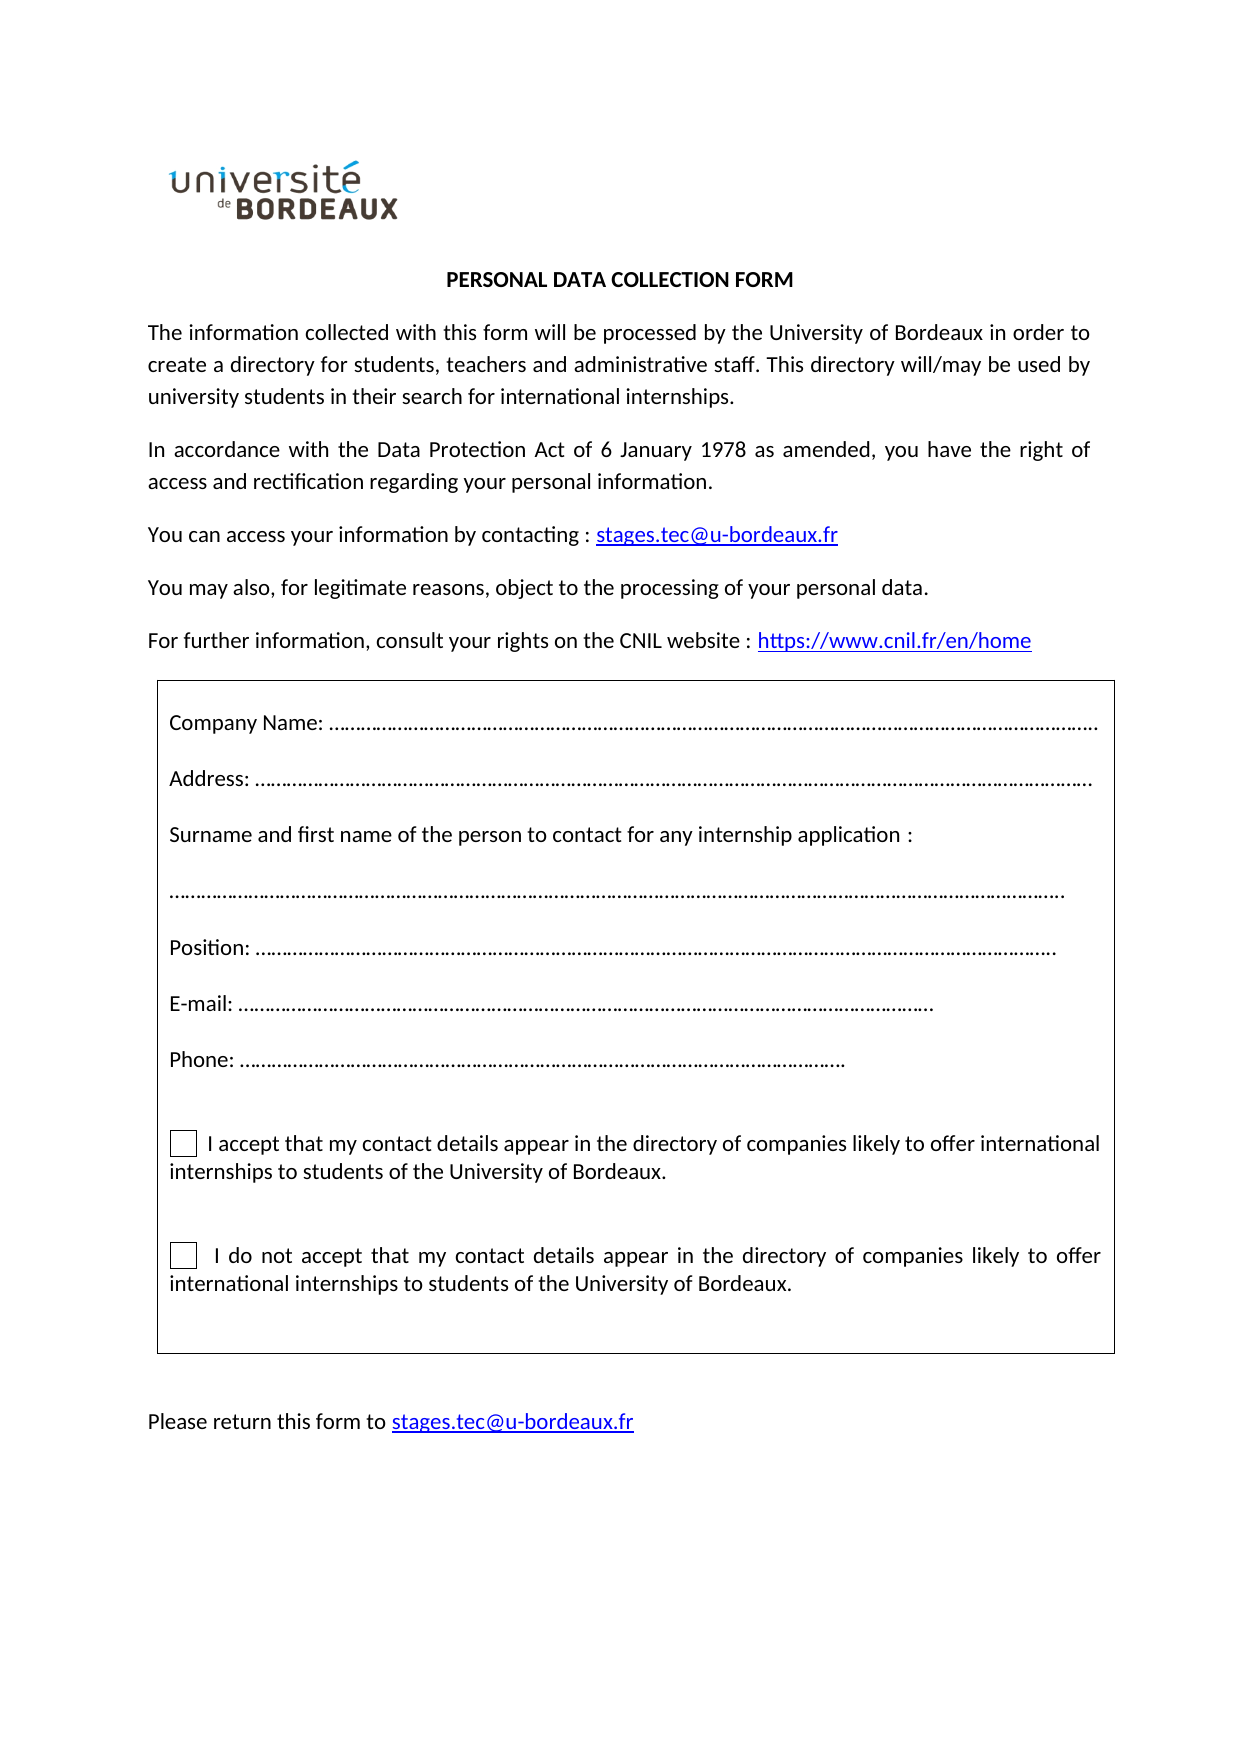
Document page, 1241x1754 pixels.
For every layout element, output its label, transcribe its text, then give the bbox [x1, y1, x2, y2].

text PERSONAL DATA COLLECTION FORM [148, 265, 1093, 293]
picture [147, 147, 421, 240]
text Please return this form to stages.tec@u-bordeaux.fr [148, 1407, 1093, 1435]
text You may also, for legitimate reasons, object to the processing of your personal data. [148, 573, 1093, 601]
text The information collected with this form will be processed by the University of Bordeaux in order to create a directory for students, teachers and administrative staff. This directory will/may be used by university students in their search for international internships. [148, 318, 1093, 410]
text For further information, consult your rights on the CNIL website : https://www.cnil.fr/en/home [148, 626, 1093, 654]
text You can access your information by contacting : stages.tec@u-bordeaux.fr [148, 520, 1093, 548]
table_header Company Name: ……………………………………………………………………………………………………………………………….. Address: …………………………………………………………………………………………………………………………………………… Surname and first name of the person to contact for any internship application : …………………………………………………………………………………………………………………………………………………….. Position: …………………………………………………………………………………………………………………………………….. E-mail: …………………………………………………………………………………………………………………… Phone: ……………………………………………………………………………………………………. I accept that my contact details appear in the directory of companies likely to offer international internships to students of the University of Bordeaux. I do not accept that my contact details appear in the directory of companies likely to offer international internships to students of the University of Bordeaux. [158, 681, 1114, 1353]
text In accordance with the Data Protection Act of 6 January 1978 as amended, you have the right of access and rectification regarding your personal information. [148, 435, 1093, 495]
